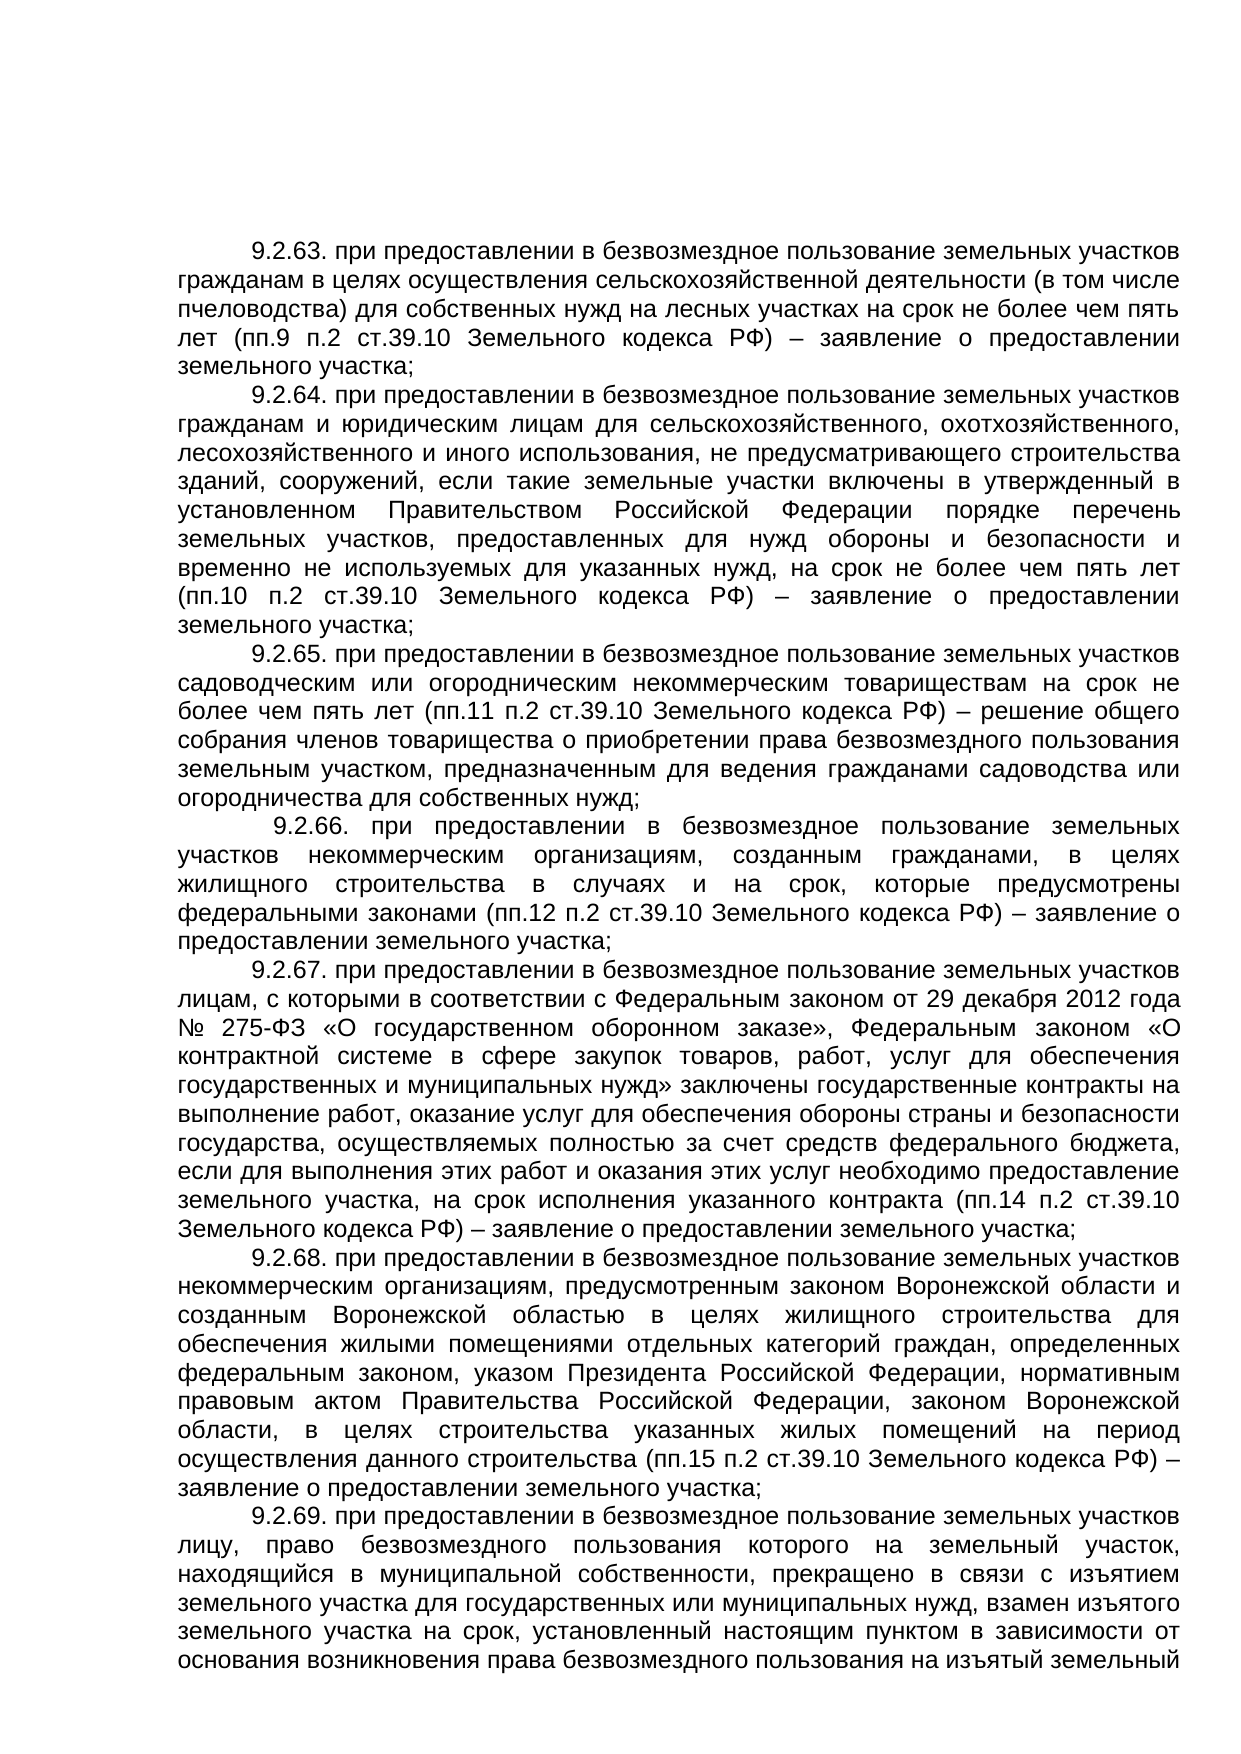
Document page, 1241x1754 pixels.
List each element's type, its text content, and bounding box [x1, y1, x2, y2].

text 9.2.66. при предоставлении в безвозмездное пользование земельных участков некоммерческим организациям, созданным гражданами, в целях жилищного строительства в случаях и на срок, которые предусмотрены федеральными законами (пп.12 п.2 ст.39.10 Земельного кодекса РФ) – заявление о предоставлении земельного участка; [177, 811, 1181, 955]
text 9.2.68. при предоставлении в безвозмездное пользование земельных участков некоммерческим организациям, предусмотренным законом Воронежской области и созданным Воронежской областью в целях жилищного строительства для обеспечения жилыми помещениями отдельных категорий граждан, определенных федеральным законом, указом Президента Российской Федерации, нормативным правовым актом Правительства Российской Федерации, законом Воронежской области, в целях строительства указанных жилых помещений на период осуществления данного строительства (пп.15 п.2 ст.39.10 Земельного кодекса РФ) – заявление о предоставлении земельного участка; [177, 1242, 1181, 1501]
text 9.2.65. при предоставлении в безвозмездное пользование земельных участков садоводческим или огородническим некоммерческим товариществам на срок не более чем пять лет (пп.11 п.2 ст.39.10 Земельного кодекса РФ) – решение общего собрания членов товарищества о приобретении права безвозмездного пользования земельным участком, предназначенным для ведения гражданами садоводства или огородничества для собственных нужд; [177, 639, 1181, 811]
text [177, 1501, 1181, 1674]
text 9.2.63. при предоставлении в безвозмездное пользование земельных участков гражданам в целях осуществления сельскохозяйственной деятельности (в том числе пчеловодства) для собственных нужд на лесных участках на срок не более чем пять лет (пп.9 п.2 ст.39.10 Земельного кодекса РФ) – заявление о предоставлении земельного участка; [177, 236, 1181, 380]
text 9.2.64. при предоставлении в безвозмездное пользование земельных участков гражданам и юридическим лицам для сельскохозяйственного, охотхозяйственного, лесохозяйственного и иного использования, не предусматривающего строительства зданий, сооружений, если такие земельные участки включены в утвержденный в установленном Правительством Российской Федерации порядке перечень земельных участков, предоставленных для нужд обороны и безопасности и временно не используемых для указанных нужд, на срок не более чем пять лет (пп.10 п.2 ст.39.10 Земельного кодекса РФ) – заявление о предоставлении земельного участка; [177, 380, 1181, 639]
text 9.2.67. при предоставлении в безвозмездное пользование земельных участков лицам, с которыми в соответствии с Федеральным законом от 29 декабря 2012 года № 275-ФЗ «О государственном оборонном заказе», Федеральным законом «О контрактной системе в сфере закупок товаров, работ, услуг для обеспечения государственных и муниципальных нужд» заключены государственные контракты на выполнение работ, оказание услуг для обеспечения обороны страны и безопасности государства, осуществляемых полностью за счет средств федерального бюджета, если для выполнения этих работ и оказания этих услуг необходимо предоставление земельного участка, на срок исполнения указанного контракта (пп.14 п.2 ст.39.10 Земельного кодекса РФ) – заявление о предоставлении земельного участка; [177, 955, 1181, 1242]
